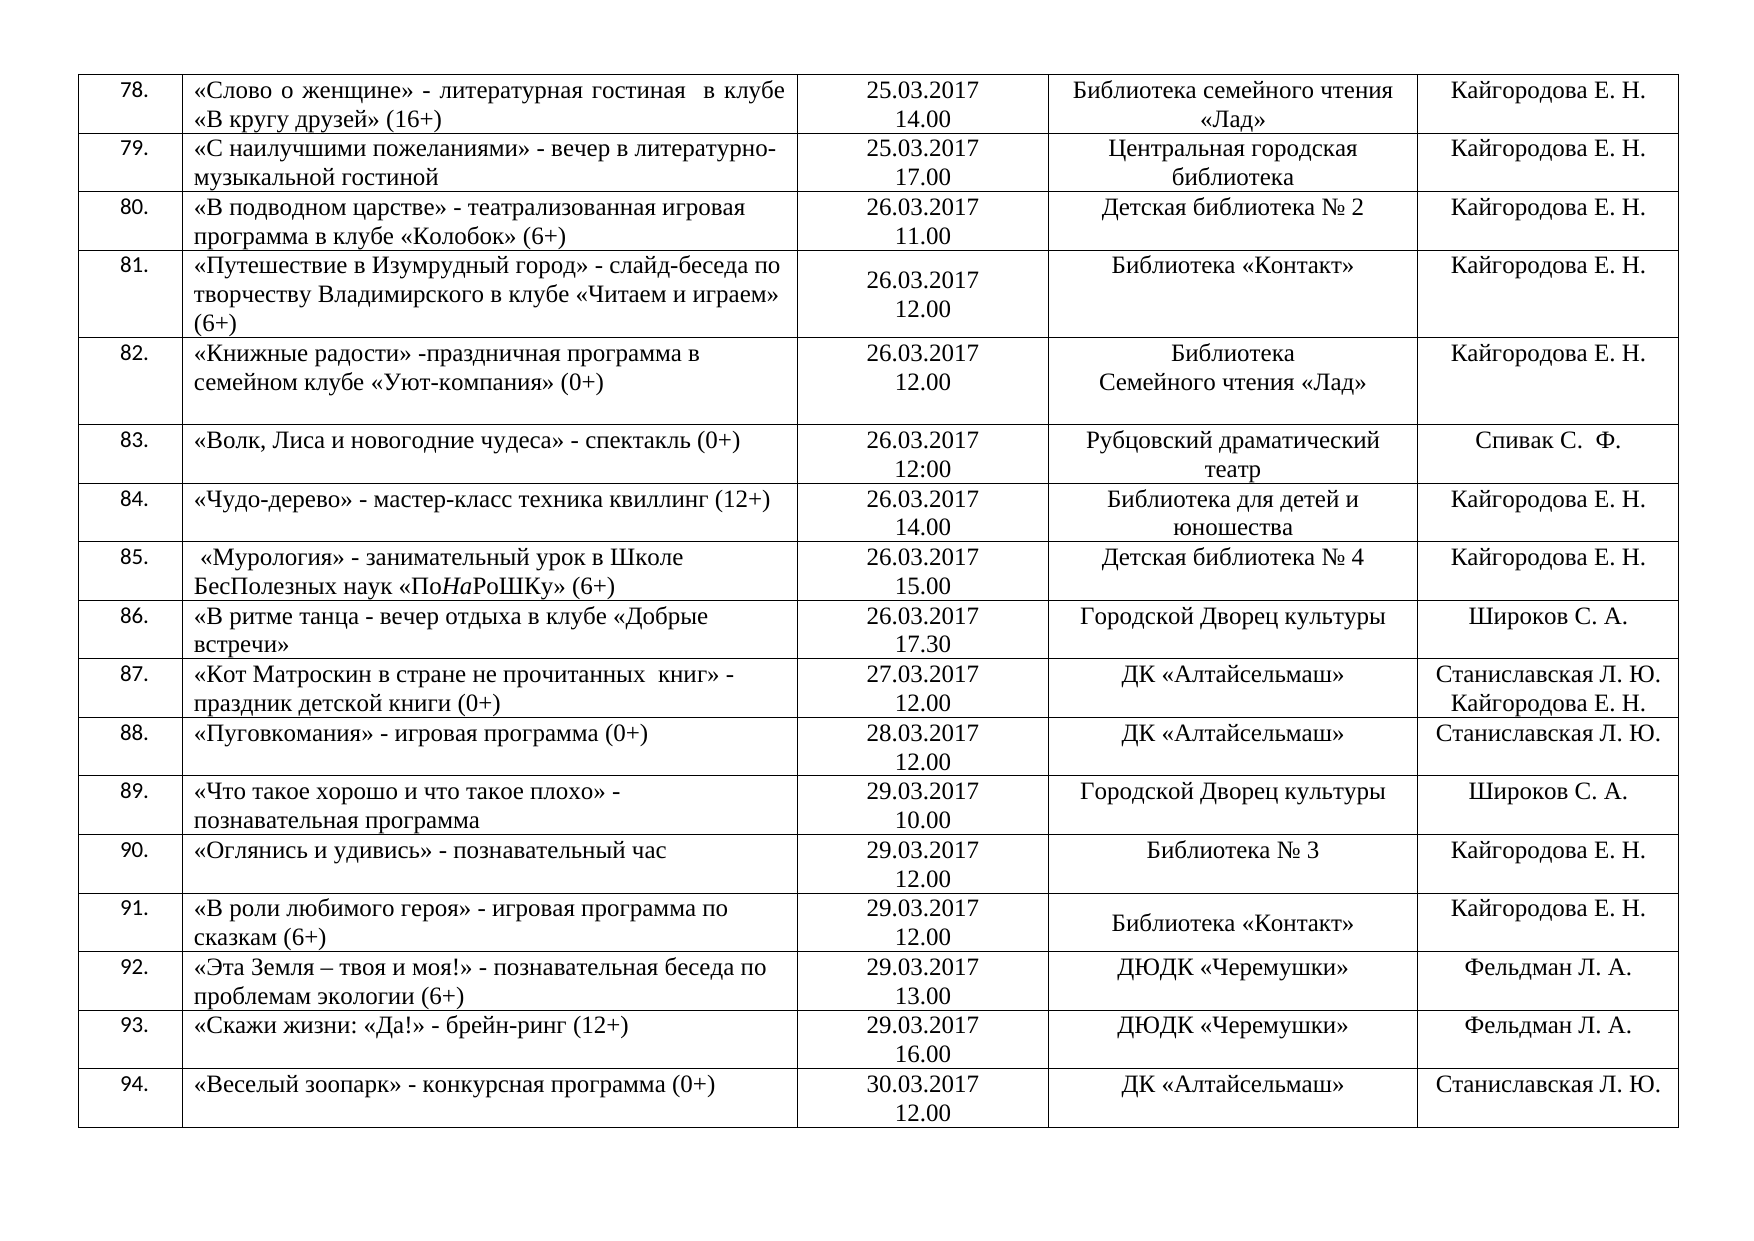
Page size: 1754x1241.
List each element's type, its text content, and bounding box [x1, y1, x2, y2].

table_cell 25.03.2017 17.00 [798, 134, 1048, 191]
table_cell Городской Дворец культуры [1049, 601, 1417, 658]
table_cell ДК «Алтайсельмаш» [1049, 1069, 1417, 1127]
table_cell ДК «Алтайсельмаш» [1049, 718, 1417, 775]
table_cell Кайгородова Е. Н. [1418, 484, 1678, 541]
table_cell «С наилучшими пожеланиями» - вечер в литературно-музыкальной гостиной [183, 134, 797, 191]
table_cell Кайгородова Е. Н. [1418, 542, 1678, 600]
table_cell [79, 484, 182, 541]
table_cell 29.03.2017 10.00 [798, 776, 1048, 834]
table_cell Станиславская Л. Ю. [1418, 718, 1678, 775]
table_cell 30.03.2017 12.00 [798, 1069, 1048, 1127]
table_cell [79, 659, 182, 717]
table_cell 27.03.2017 12.00 [798, 659, 1048, 717]
table_cell Городской Дворец культуры [1049, 776, 1417, 834]
table_cell Кайгородова Е. Н. [1418, 75, 1678, 132]
table_cell «Кот Матроскин в стране не прочитанных книг» - праздник детской книги (0+) [183, 659, 797, 717]
table_cell «Путешествие в Изумрудный город» - слайд-беседа по творчеству Владимирского в клубе «Читаем и играем» (6+) [183, 251, 797, 337]
table_cell Библиотека для детей и юношества [1049, 484, 1417, 541]
table_cell «В подводном царстве» - театрализованная игровая программа в клубе «Колобок» (6+) [183, 192, 797, 249]
table_cell Станиславская Л. Ю. Кайгородова Е. Н. [1418, 659, 1678, 717]
table_cell [79, 776, 182, 834]
table_cell Кайгородова Е. Н. [1418, 192, 1678, 249]
table_cell [79, 542, 182, 600]
table_cell Спивак С. Ф. [1418, 425, 1678, 483]
table_cell Библиотека № 3 [1049, 835, 1417, 892]
table_cell Широков С. А. [1418, 776, 1678, 834]
table_cell Библиотека семейного чтения «Лад» [1049, 75, 1417, 132]
table_cell Кайгородова Е. Н. [1418, 835, 1678, 892]
table_cell 26.03.2017 12.00 [798, 251, 1048, 337]
table_cell ДЮДК «Черемушки» [1049, 952, 1417, 1009]
table_cell [79, 1011, 182, 1068]
table_cell Кайгородова Е. Н. [1418, 134, 1678, 191]
table_cell 26.03.2017 12.00 [798, 338, 1048, 424]
table_cell ДЮДК «Черемушки» [1049, 1011, 1417, 1068]
table_cell «Веселый зоопарк» - конкурсная программа (0+) [183, 1069, 797, 1127]
table_cell 26.03.2017 12:00 [798, 425, 1048, 483]
table_cell 29.03.2017 12.00 [798, 894, 1048, 951]
table_cell ДК «Алтайсельмаш» [1049, 659, 1417, 717]
table_cell Детская библиотека № 4 [1049, 542, 1417, 600]
table_cell [79, 338, 182, 424]
table_cell «Эта Земля – твоя и моя!» - познавательная беседа по проблемам экологии (6+) [183, 952, 797, 1009]
table_cell 25.03.2017 14.00 [798, 75, 1048, 132]
table_cell «В роли любимого героя» - игровая программа по сказкам (6+) [183, 894, 797, 951]
table_cell [79, 601, 182, 658]
table_cell «В ритме танца - вечер отдыха в клубе «Добрые встречи» [183, 601, 797, 658]
table_cell Библиотека «Контакт» [1049, 251, 1417, 337]
table_cell 29.03.2017 13.00 [798, 952, 1048, 1009]
table_cell [79, 425, 182, 483]
table_cell Детская библиотека № 2 [1049, 192, 1417, 249]
table_cell «Оглянись и удивись» - познавательный час [183, 835, 797, 892]
table_cell Кайгородова Е. Н. [1418, 251, 1678, 337]
table_cell «Книжные радости» -праздничная программа в семейном клубе «Уют-компания» (0+) [183, 338, 797, 424]
table_cell Библиотека «Контакт» [1049, 894, 1417, 951]
table_cell 26.03.2017 17.30 [798, 601, 1048, 658]
table_cell «Скажи жизни: «Да!» - брейн-ринг (12+) [183, 1011, 797, 1068]
table_cell 26.03.2017 14.00 [798, 484, 1048, 541]
table_cell 29.03.2017 16.00 [798, 1011, 1048, 1068]
table_cell [79, 718, 182, 775]
table_cell «Чудо-дерево» - мастер-класс техника квиллинг (12+) [183, 484, 797, 541]
table_cell [79, 75, 182, 132]
table_cell 29.03.2017 12.00 [798, 835, 1048, 892]
table_cell «Мурология» - занимательный урок в Школе БесПолезных наук «ПоНаРоШКу» (6+) [183, 542, 797, 600]
table_cell [79, 894, 182, 951]
table_cell [79, 952, 182, 1009]
table_cell «Волк, Лиса и новогодние чудеса» - спектакль (0+) [183, 425, 797, 483]
table_cell «Пуговкомания» - игровая программа (0+) [183, 718, 797, 775]
table_cell Рубцовский драматический театр [1049, 425, 1417, 483]
table_cell Станиславская Л. Ю. [1418, 1069, 1678, 1127]
table_cell Центральная городская библиотека [1049, 134, 1417, 191]
table_cell Фельдман Л. А. [1418, 1011, 1678, 1068]
table_cell Фельдман Л. А. [1418, 952, 1678, 1009]
table_cell Библиотека Семейного чтения «Лад» [1049, 338, 1417, 424]
table_cell 26.03.2017 11.00 [798, 192, 1048, 249]
table_cell [79, 134, 182, 191]
table_cell Кайгородова Е. Н. [1418, 894, 1678, 951]
table_cell [79, 1069, 182, 1127]
table_cell 26.03.2017 15.00 [798, 542, 1048, 600]
table_cell Широков С. А. [1418, 601, 1678, 658]
table_cell 28.03.2017 12.00 [798, 718, 1048, 775]
table_cell [79, 251, 182, 337]
table_cell [79, 192, 182, 249]
table_cell «Слово о женщине» - литературная гостиная в клубе «В кругу друзей» (16+) [183, 75, 797, 132]
table_cell «Что такое хорошо и что такое плохо» - познавательная программа [183, 776, 797, 834]
table_cell [79, 835, 182, 892]
table_cell Кайгородова Е. Н. [1418, 338, 1678, 424]
